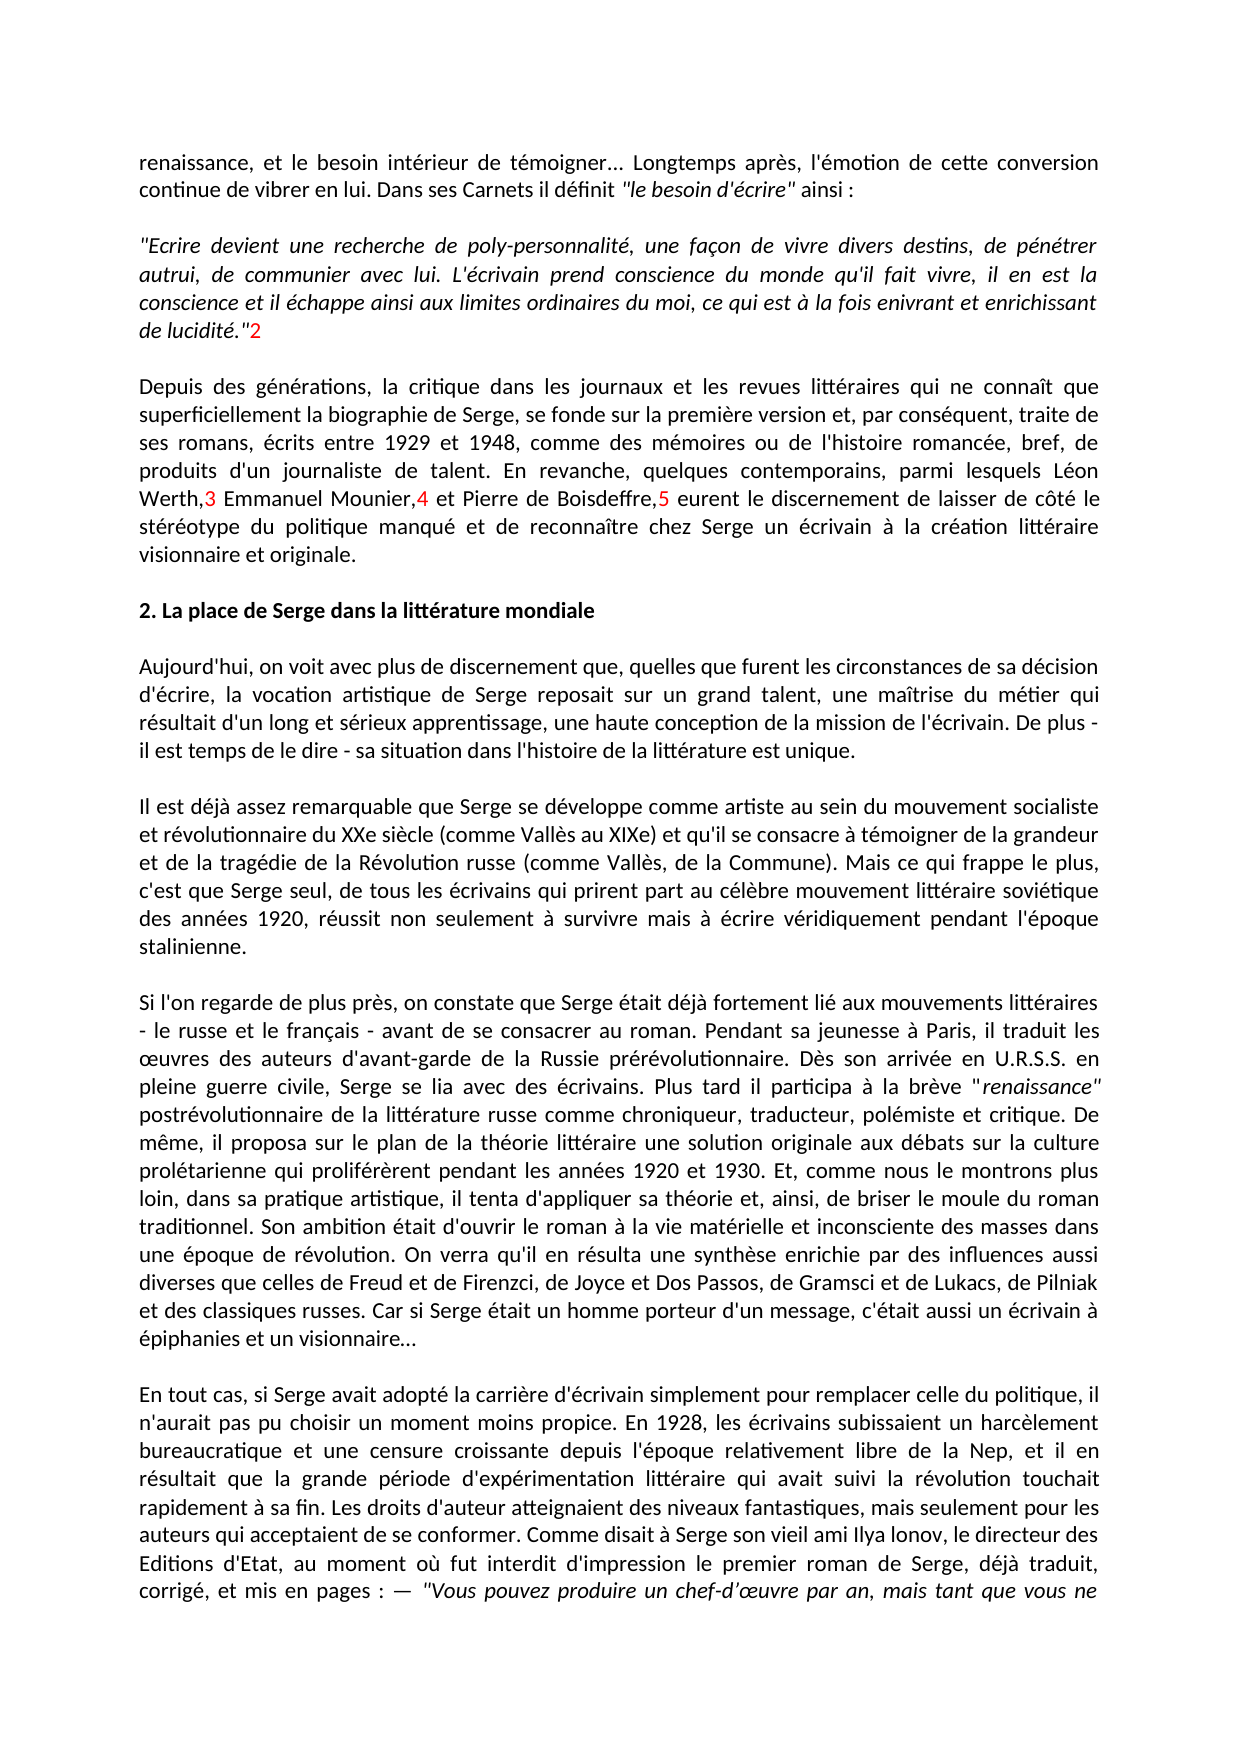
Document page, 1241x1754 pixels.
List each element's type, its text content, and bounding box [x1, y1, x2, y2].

text Aujourd'hui, on voit avec plus de discernement que, quelles que furent les circonstances de sa décision d'écrire, la vocation artistique de Serge reposait sur un grand talent, une maîtrise du métier qui résultait d'un long et sérieux apprentissage, une haute conception de la mission de l'écrivain. De plus - il est temps de le dire - sa situation dans l'histoire de la littérature est unique. [139, 652, 1101, 764]
text 2. La place de Serge dans la littérature mondiale [139, 596, 1101, 624]
text Si l'on regarde de plus près, on constate que Serge était déjà fortement lié aux mouvements littéraires - le russe et le français - avant de se consacrer au roman. Pendant sa jeunesse à Paris, il traduit les œuvres des auteurs d'avant-garde de la Russie prérévolutionnaire. Dès son arrivée en U.R.S.S. en pleine guerre civile, Serge se lia avec des écrivains. Plus tard il participa à la brève "renaissance" postrévolutionnaire de la littérature russe comme chroniqueur, traducteur, polémiste et critique. De même, il proposa sur le plan de la théorie littéraire une solution originale aux débats sur la culture prolétarienne qui proliférèrent pendant les années 1920 et 1930. Et, comme nous le montrons plus loin, dans sa pratique artistique, il tenta d'appliquer sa théorie et, ainsi, de briser le moule du roman traditionnel. Son ambition était d'ouvrir le roman à la vie matérielle et inconsciente des masses dans une époque de révolution. On verra qu'il en résulta une synthèse enrichie par des influences aussi diverses que celles de Freud et de Firenzci, de Joyce et Dos Passos, de Gramsci et de Lukacs, de Pilniak et des classiques russes. Car si Serge était un homme porteur d'un message, c'était aussi un écrivain à épiphanies et un visionnaire… [139, 988, 1101, 1352]
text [139, 148, 1101, 204]
text Il est déjà assez remarquable que Serge se développe comme artiste au sein du mouvement socialiste et révolutionnaire du XXe siècle (comme Vallès au XIXe) et qu'il se consacre à témoigner de la grandeur et de la tragédie de la Révolution russe (comme Vallès, de la Commune). Mais ce qui frappe le plus, c'est que Serge seul, de tous les écrivains qui prirent part au célèbre mouvement littéraire soviétique des années 1920, réussit non seulement à survivre mais à écrire véridiquement pendant l'époque stalinienne. [139, 792, 1101, 960]
text Depuis des générations, la critique dans les journaux et les revues littéraires qui ne connaît que superficiellement la biographie de Serge, se fonde sur la première version et, par conséquent, traite de ses romans, écrits entre 1929 et 1948, comme des mémoires ou de l'histoire romancée, bref, de produits d'un journaliste de talent. En revanche, quelques contemporains, parmi lesquels Léon Werth,3 Emmanuel Mounier,4 et Pierre de Boisdeffre,5 eurent le discernement de laisser de côté le stéréotype du politique manqué et de reconnaître chez Serge un écrivain à la création littéraire visionnaire et originale. [139, 372, 1101, 568]
text "Ecrire devient une recherche de poly-personnalité, une façon de vivre divers destins, de pénétrer autrui, de communier avec lui. L'écrivain prend conscience du monde qu'il fait vivre, il en est la conscience et il échappe ainsi aux limites ordinaires du moi, ce qui est à la fois enivrant et enrichissant de lucidité."2 [139, 232, 1101, 344]
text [139, 1381, 1101, 1605]
